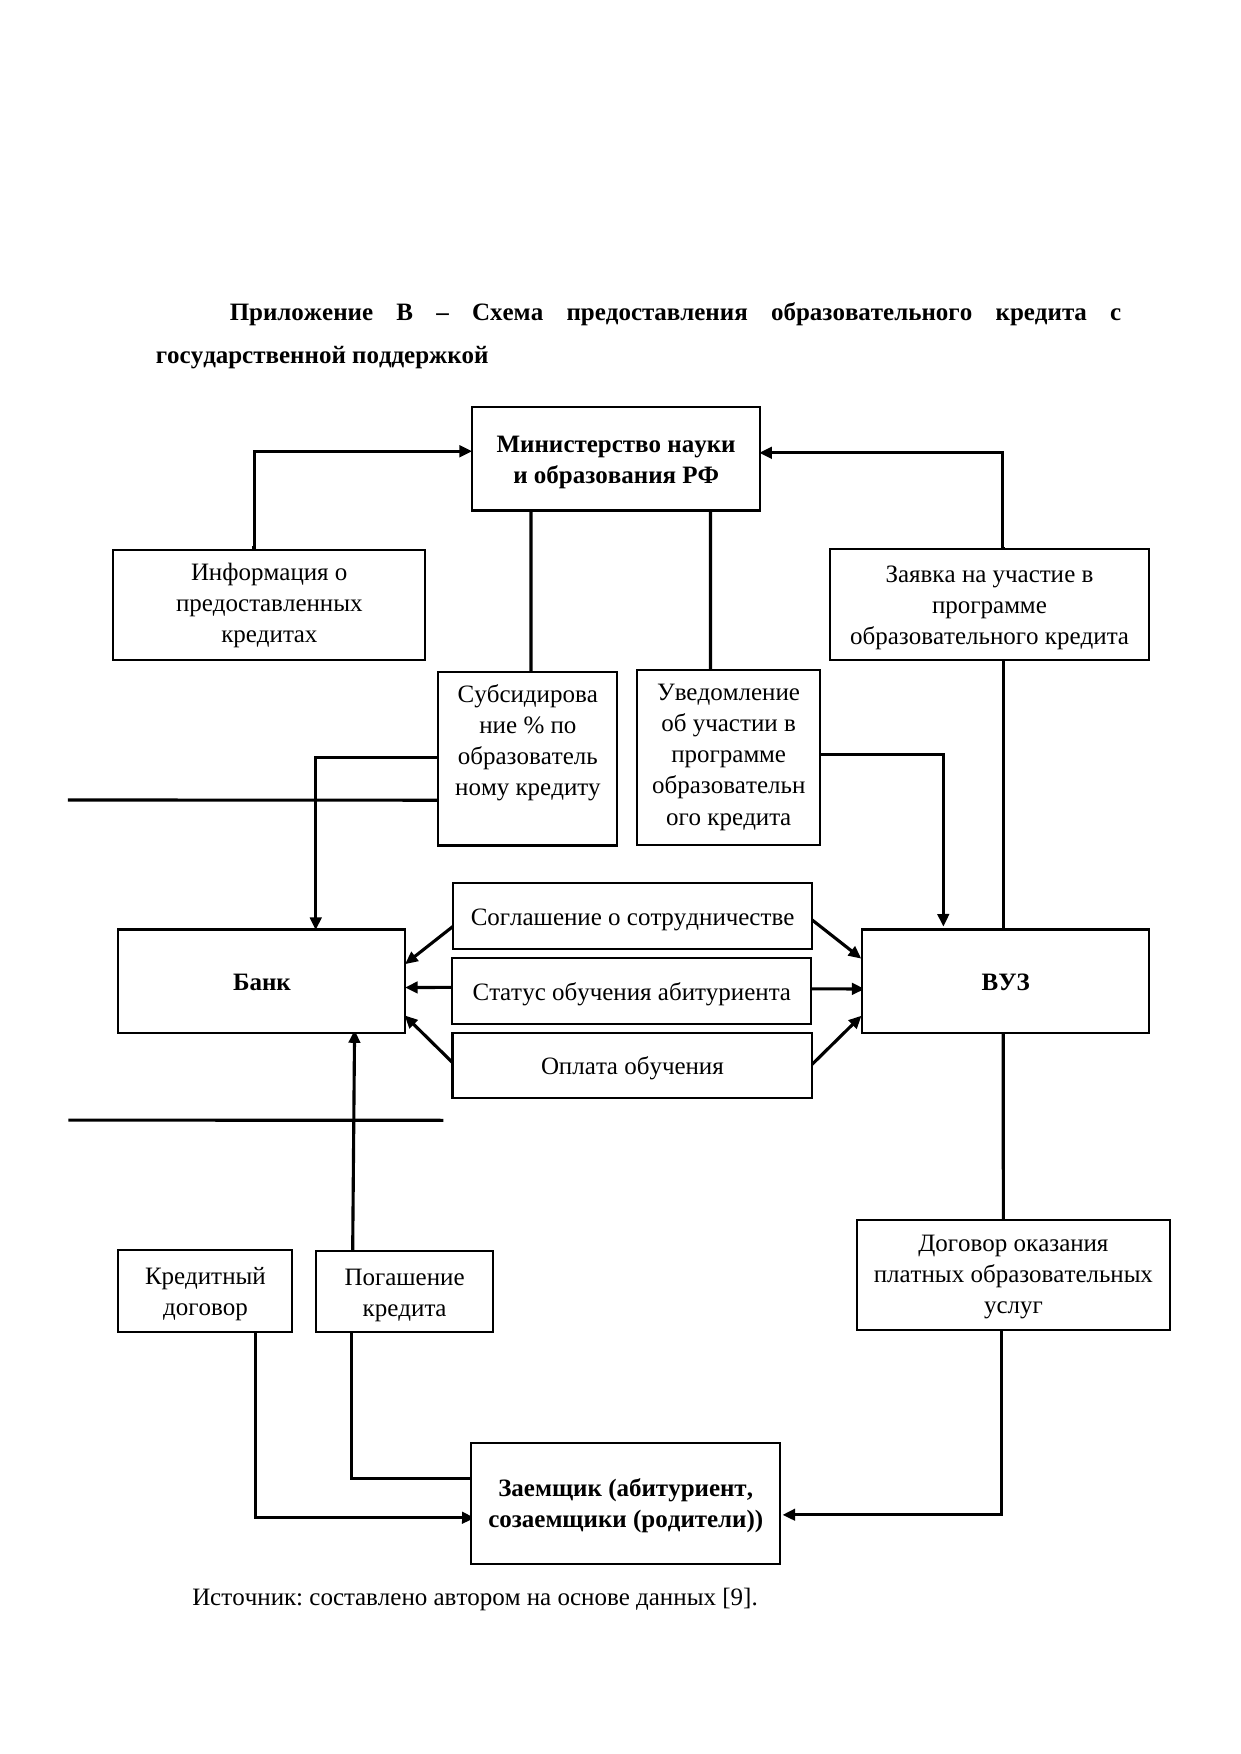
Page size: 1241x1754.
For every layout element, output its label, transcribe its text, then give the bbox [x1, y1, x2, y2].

text Приложение В – Схема предоставления образовательного кредита с государственной поддержкой [156, 297, 1122, 369]
text Источник: составлено автором на основе данных [9]. [118, 1582, 1122, 1610]
